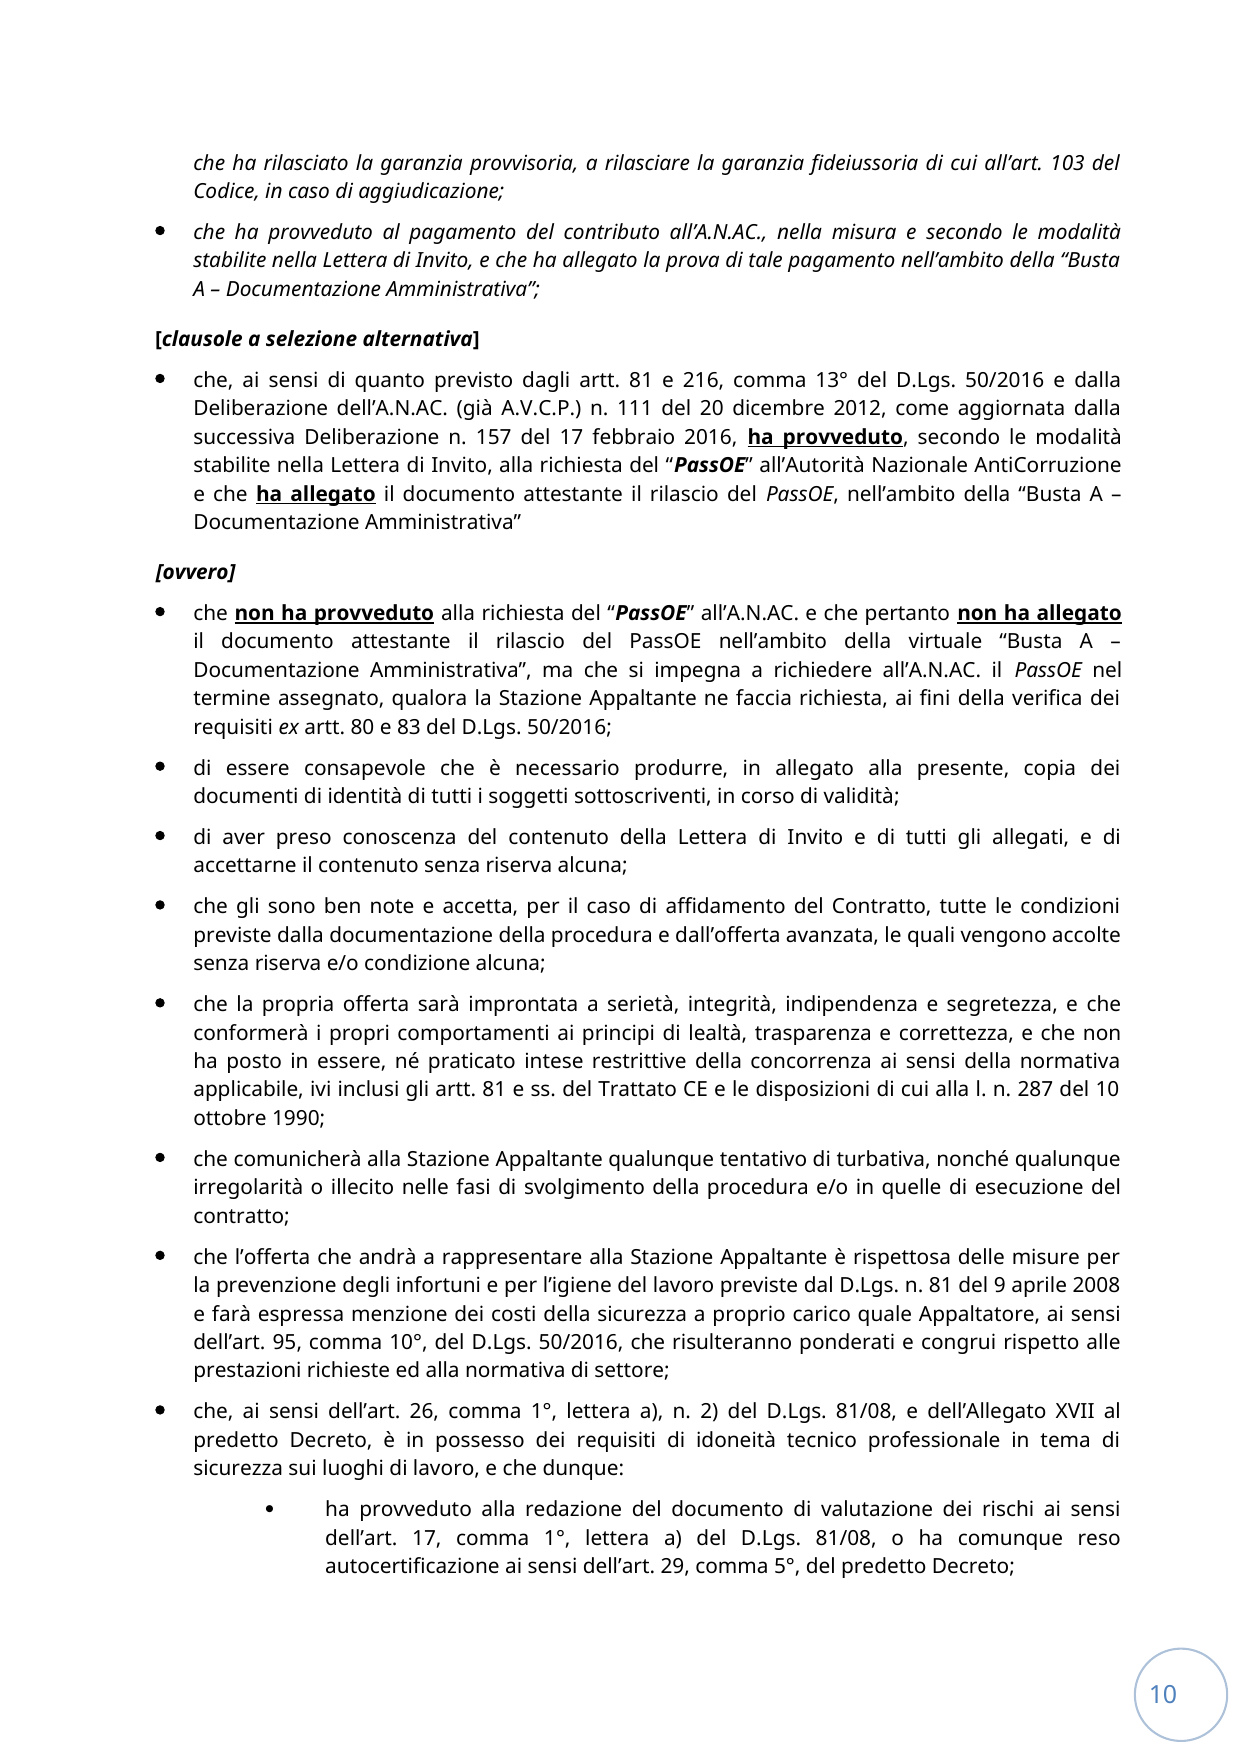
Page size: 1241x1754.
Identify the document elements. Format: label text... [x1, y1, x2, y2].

text [clausole a selezione alternativa] [118, 315, 1122, 352]
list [156, 148, 1122, 204]
list ha provveduto alla redazione del documento di valutazione dei rischi ai sensi dell’art. 17, comma 1°, lettera a) del D.Lgs. 81/08, o ha comunque reso autocertificazione ai sensi dell’art. 29, comma 5°, del predetto Decreto; [266, 1494, 1122, 1579]
list che comunicherà alla Stazione Appaltante qualunque tentativo di turbativa, nonché qualunque irregolarità o illecito nelle fasi di svolgimento della procedura e/o in quelle di esecuzione del contratto; [156, 1144, 1122, 1229]
list che, ai sensi dell’art. 26, comma 1°, lettera a), n. 2) del D.Lgs. 81/08, e dell’Allegato XVII al predetto Decreto, è in possesso dei requisiti di idoneità tecnico professionale in tema di sicurezza sui luoghi di lavoro, e che dunque: [156, 1396, 1122, 1482]
list che, ai sensi di quanto previsto dagli artt. 81 e 216, comma 13° del D.Lgs. 50/2016 e dalla Deliberazione dell’A.N.AC. (già A.V.C.P.) n. 111 del 20 dicembre 2012, come aggiornata dalla successiva Deliberazione n. 157 del 17 febbraio 2016, ha provveduto, secondo le modalità stabilite nella Lettera di Invito, alla richiesta del “PassOE” all’Autorità Nazionale AntiCorruzione e che ha allegato il documento attestante il rilascio del PassOE, nell’ambito della “Busta A – Documentazione Amministrativa” [156, 365, 1122, 536]
list che l’offerta che andrà a rappresentare alla Stazione Appaltante è rispettosa delle misure per la prevenzione degli infortuni e per l’igiene del lavoro previste dal D.Lgs. n. 81 del 9 aprile 2008 e farà espressa menzione dei costi della sicurezza a proprio carico quale Appaltatore, ai sensi dell’art. 95, comma 10°, del D.Lgs. 50/2016, che risulteranno ponderati e congrui rispetto alle prestazioni richieste ed alla normativa di settore; [156, 1242, 1122, 1384]
list che non ha provveduto alla richiesta del “PassOE” all’A.N.AC. e che pertanto non ha allegato il documento attestante il rilascio del PassOE nell’ambito della virtuale “Busta A – Documentazione Amministrativa”, ma che si impegna a richiedere all’A.N.AC. il PassOE nel termine assegnato, qualora la Stazione Appaltante ne faccia richiesta, ai fini della verifica dei requisiti ex artt. 80 e 83 del D.Lgs. 50/2016; [156, 598, 1122, 740]
list di essere consapevole che è necessario produrre, in allegato alla presente, copia dei documenti di identità di tutti i soggetti sottoscriventi, in corso di validità; [156, 753, 1122, 809]
list che la propria offerta sarà improntata a serietà, integrità, indipendenza e segretezza, e che conformerà i propri comportamenti ai principi di lealtà, trasparenza e correttezza, e che non ha posto in essere, né praticato intese restrittive della concorrenza ai sensi della normativa applicabile, ivi inclusi gli artt. 81 e ss. del Trattato CE e le disposizioni di cui alla l. n. 287 del 10 ottobre 1990; [156, 989, 1122, 1131]
text [ovvero] [118, 548, 1122, 586]
list che gli sono ben note e accetta, per il caso di affidamento del Contratto, tutte le condizioni previste dalla documentazione della procedura e dall’offerta avanzata, le quali vengono accolte senza riserva e/o condizione alcuna; [156, 891, 1122, 977]
list che ha provveduto al pagamento del contributo all’A.N.AC., nella misura e secondo le modalità stabilite nella Lettera di Invito, e che ha allegato la prova di tale pagamento nell’ambito della “Busta A – Documentazione Amministrativa”; [156, 217, 1122, 302]
list di aver preso conoscenza del contenuto della Lettera di Invito e di tutti gli allegati, e di accettarne il contenuto senza riserva alcuna; [156, 822, 1122, 879]
